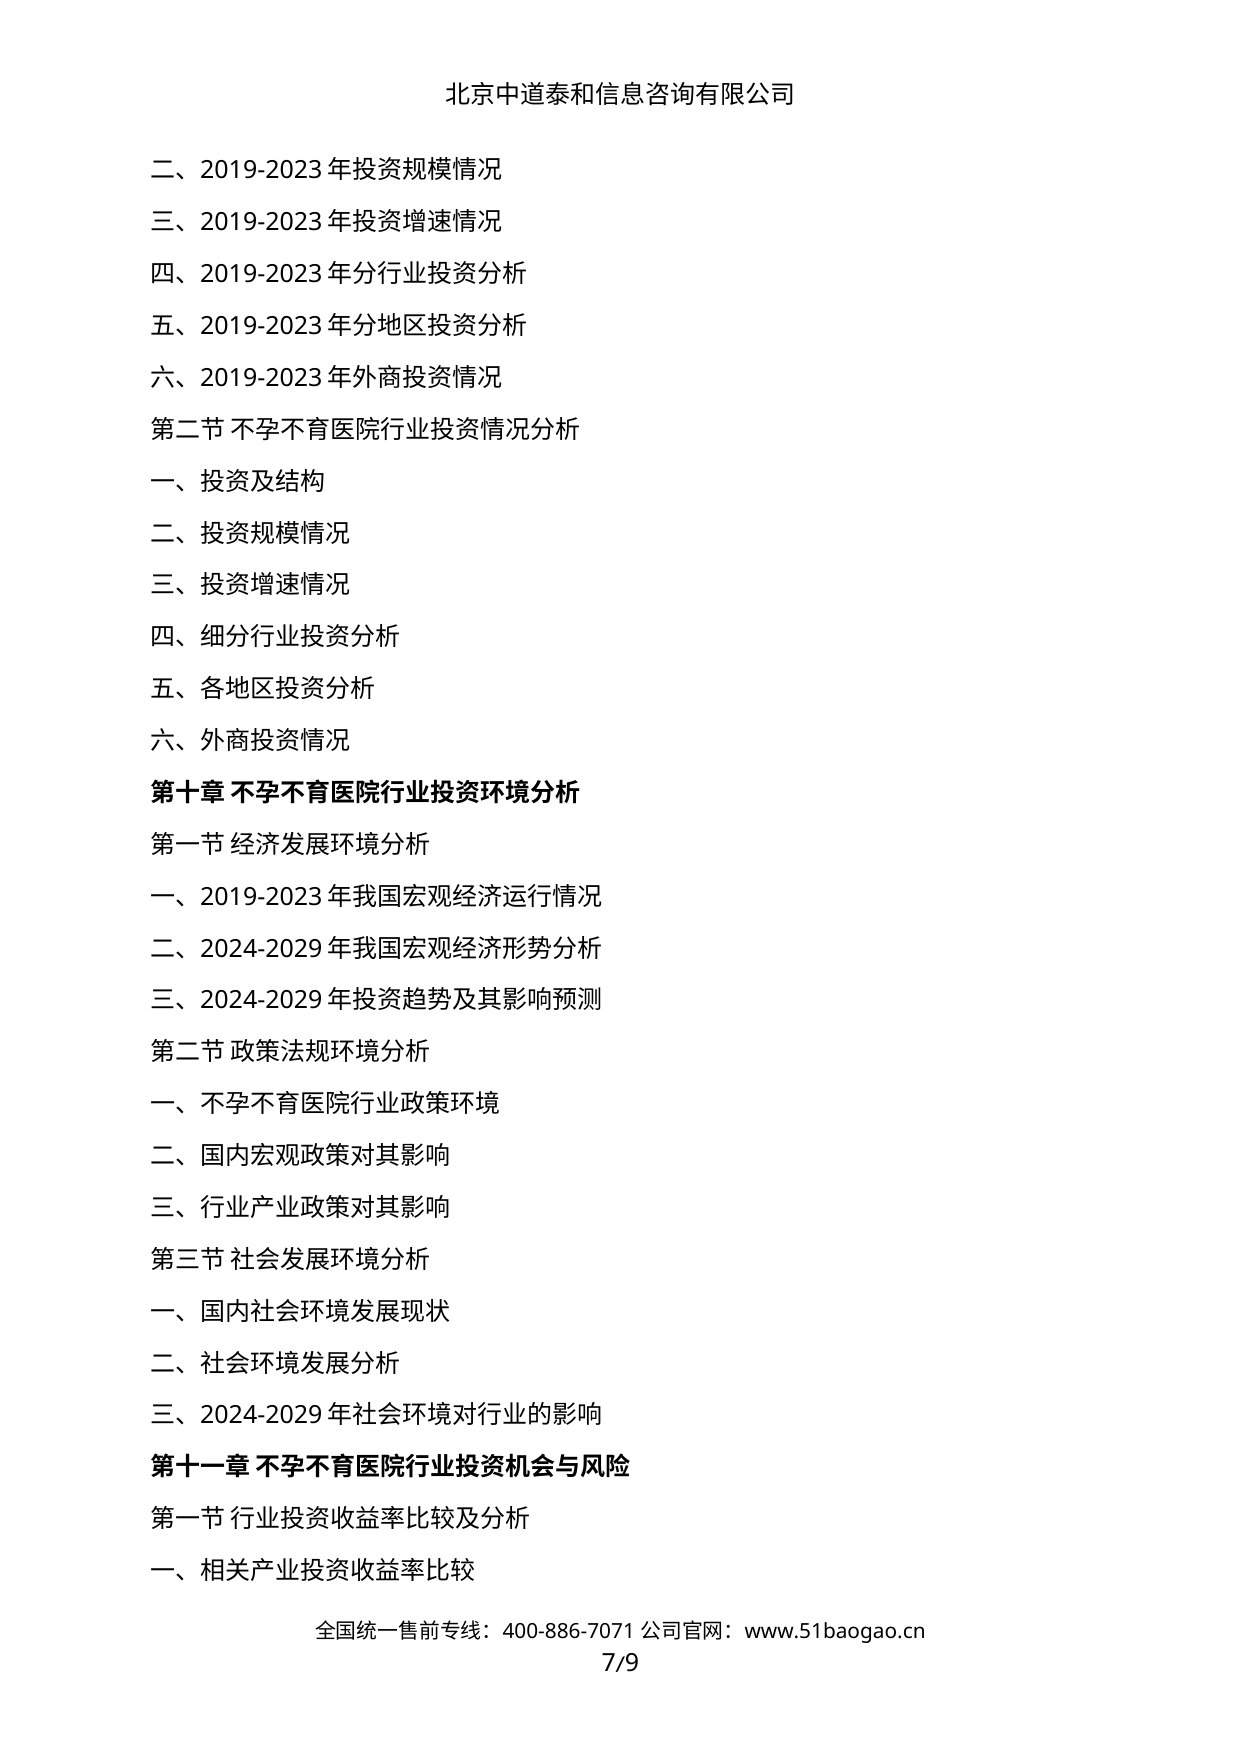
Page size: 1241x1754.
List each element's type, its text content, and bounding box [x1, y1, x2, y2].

text 一、相关产业投资收益率比较 [150, 1551, 1090, 1587]
text 一、国内社会环境发展现状 [150, 1291, 1090, 1327]
text 二、社会环境发展分析 [150, 1343, 1090, 1379]
text 一、投资及结构 [150, 461, 1090, 497]
text 三、投资增速情况 [150, 565, 1090, 601]
text 五、各地区投资分析 [150, 669, 1090, 705]
text 三、2019-2023年投资增速情况 [150, 202, 1090, 238]
text 五、2019-2023年分地区投资分析 [150, 306, 1090, 342]
text 第二节 政策法规环境分析 [150, 1032, 1090, 1068]
text 四、细分行业投资分析 [150, 617, 1090, 653]
text 二、投资规模情况 [150, 513, 1090, 549]
text 二、2019-2023年投资规模情况 [150, 150, 1090, 186]
text 一、2019-2023年我国宏观经济运行情况 [150, 876, 1090, 912]
text 四、2019-2023年分行业投资分析 [150, 254, 1090, 290]
text 第二节 不孕不育医院行业投资情况分析 [150, 409, 1090, 446]
text 三、2024-2029年投资趋势及其影响预测 [150, 980, 1090, 1016]
text 三、行业产业政策对其影响 [150, 1187, 1090, 1224]
text 第一节 经济发展环境分析 [150, 824, 1090, 861]
text 第十章 不孕不育医院行业投资环境分析 [150, 772, 1090, 809]
text 第十一章 不孕不育医院行业投资机会与风险 [150, 1447, 1090, 1483]
text 二、2024-2029年我国宏观经济形势分析 [150, 928, 1090, 964]
text 一、不孕不育医院行业政策环境 [150, 1084, 1090, 1120]
text 三、2024-2029年社会环境对行业的影响 [150, 1395, 1090, 1431]
text 六、2019-2023年外商投资情况 [150, 357, 1090, 394]
text 六、外商投资情况 [150, 721, 1090, 757]
text 第三节 社会发展环境分析 [150, 1239, 1090, 1276]
text 第一节 行业投资收益率比较及分析 [150, 1499, 1090, 1535]
text 二、国内宏观政策对其影响 [150, 1136, 1090, 1172]
